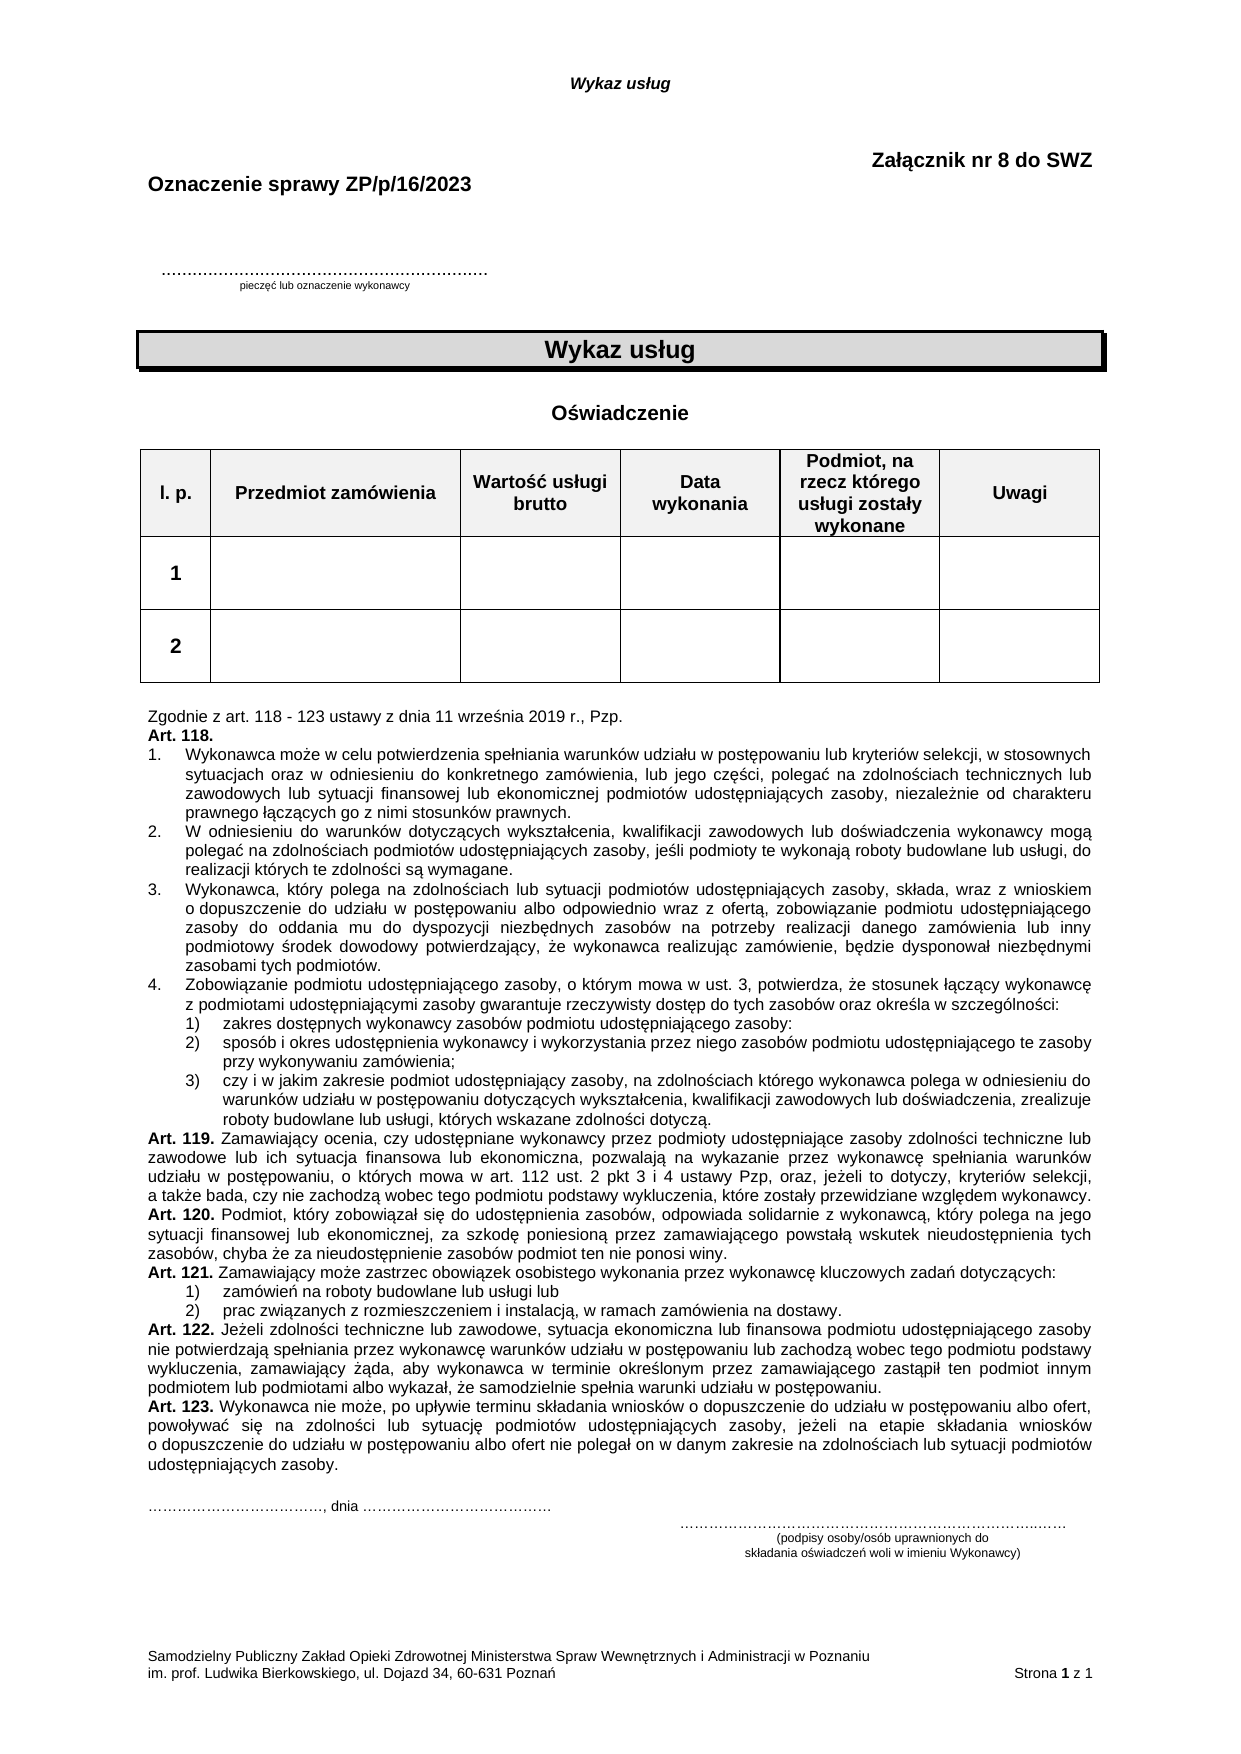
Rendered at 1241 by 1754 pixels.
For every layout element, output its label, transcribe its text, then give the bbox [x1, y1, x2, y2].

text składania oświadczeń woli w imieniu Wykonawcy) [620, 1545, 1092, 1560]
text ………………………………………………………………..…… [679, 1514, 1092, 1531]
table_cell [940, 610, 1099, 682]
table_cell [781, 610, 939, 682]
table_cell [211, 610, 460, 682]
table_header Podmiot, na rzecz którego usługi zostały wykonane [781, 450, 939, 536]
text Art. 123. Wykonawca nie może, po upływie terminu składania wniosków o dopuszczenie do udziału w postępowaniu albo ofert, powoływać się na zdolności lub sytuację podmiotów udostępniających zasoby, jeżeli na etapie składania wniosków o dopuszczenie do udziału w postępowaniu albo ofert nie polegał on w danym zakresie na zdolnościach lub sytuacji podmiotów udostępniających zasoby. [148, 1397, 1092, 1473]
table_cell [461, 610, 620, 682]
text Oznaczenie sprawy ZP/p/16/2023 [148, 172, 1092, 196]
table_cell [621, 610, 779, 682]
table_cell 2 [141, 610, 210, 682]
text Art. 120. Podmiot, który zobowiązał się do udostępnienia zasobów, odpowiada solidarnie z wykonawcą, który polega na jego sytuacji finansowej lub ekonomicznej, za szkodę poniesioną przez zamawiającego powstałą wskutek nieudostępnienia tych zasobów, chyba że za nieudostępnienie zasobów podmiot ten nie ponosi winy. [148, 1205, 1092, 1263]
text Zgodnie z art. 118 - 123 ustawy z dnia 11 września 2019 r., Pzp. [148, 707, 1092, 726]
text Art. 119. Zamawiający ocenia, czy udostępniane wykonawcy przez podmioty udostępniające zasoby zdolności techniczne lub zawodowe lub ich sytuacja finansowa lub ekonomiczna, pozwalają na wykazanie przez wykonawcę spełniania warunków udziału w postępowaniu, o których mowa w art. 112 ust. 2 pkt 3 i 4 ustawy Pzp, oraz, jeżeli to dotyczy, kryteriów selekcji, a także bada, czy nie zachodzą wobec tego podmiotu podstawy wykluczenia, które zostały przewidziane względem wykonawcy. [148, 1128, 1092, 1205]
text Oświadczenie [148, 401, 1092, 425]
table_header l. p. [141, 450, 210, 536]
table_header Uwagi [940, 450, 1099, 536]
text Załącznik nr 8 do SWZ [148, 148, 1092, 172]
list czy i w jakim zakresie podmiot udostępniający zasoby, na zdolnościach którego wykonawca polega w odniesieniu do warunków udziału w postępowaniu dotyczących wykształcenia, kwalifikacji zawodowych lub doświadczenia, zrealizuje roboty budowlane lub usługi, których wskazane zdolności dotyczą. [185, 1071, 1092, 1128]
table_header Wartość usługi brutto [461, 450, 620, 536]
list zamówień na roboty budowlane lub usługi lub [185, 1282, 1092, 1301]
list Wykonawca, który polega na zdolnościach lub sytuacji podmiotów udostępniających zasoby, składa, wraz z wnioskiem o dopuszczenie do udziału w postępowaniu albo odpowiednio wraz z ofertą, zobowiązanie podmiotu udostępniającego zasoby do oddania mu do dyspozycji niezbędnych zasobów na potrzeby realizacji danego zamówienia lub inny podmiotowy środek dowodowy potwierdzający, że wykonawca realizując zamówienie, będzie dysponował niezbędnymi zasobami tych podmiotów. [148, 879, 1092, 975]
list zakres dostępnych wykonawcy zasobów podmiotu udostępniającego zasoby: [185, 1013, 1092, 1033]
text Art. 121. Zamawiający może zastrzec obowiązek osobistego wykonania przez wykonawcę kluczowych zadań dotyczących: [148, 1263, 1092, 1282]
list Zobowiązanie podmiotu udostępniającego zasoby, o którym mowa w ust. 3, potwierdza, że stosunek łączący wykonawcę z podmiotami udostępniającymi zasoby gwarantuje rzeczywisty dostęp do tych zasobów oraz określa w szczególności: [148, 975, 1092, 1013]
table_cell [211, 537, 460, 609]
table_cell [781, 537, 939, 609]
text ………………………………, dnia ………………………………… [148, 1497, 1092, 1514]
text Art. 122. Jeżeli zdolności techniczne lub zawodowe, sytuacja ekonomiczna lub finansowa podmiotu udostępniającego zasoby nie potwierdzają spełniania przez wykonawcę warunków udziału w postępowaniu lub zachodzą wobec tego podmiotu podstawy wykluczenia, zamawiający żąda, aby wykonawca w terminie określonym przez zamawiającego zastąpił ten podmiot innym podmiotem lub podmiotami albo wykazał, że samodzielnie spełnia warunki udziału w postępowaniu. [148, 1320, 1092, 1397]
table_header Przedmiot zamówienia [211, 450, 460, 536]
list sposób i okres udostępnienia wykonawcy i wykorzystania przez niego zasobów podmiotu udostępniającego te zasoby przy wykonywaniu zamówienia; [185, 1033, 1092, 1071]
table_cell [461, 537, 620, 609]
text Art. 118. [148, 726, 1092, 745]
table_cell 1 [141, 537, 210, 609]
list W odniesieniu do warunków dotyczących wykształcenia, kwalifikacji zawodowych lub doświadczenia wykonawcy mogą polegać na zdolnościach podmiotów udostępniających zasoby, jeśli podmioty te wykonają roboty budowlane lub usługi, do realizacji których te zdolności są wymagane. [148, 822, 1092, 879]
subtitle Wykaz usług [139, 333, 1101, 366]
text (podpisy osoby/osób uprawnionych do [620, 1531, 1092, 1545]
list prac związanych z rozmieszczeniem i instalacją, w ramach zamówienia na dostawy. [185, 1301, 1092, 1320]
list Wykonawca może w celu potwierdzenia spełniania warunków udziału w postępowaniu lub kryteriów selekcji, w stosownych sytuacjach oraz w odniesieniu do konkretnego zamówienia, lub jego części, polegać na zdolnościach technicznych lub zawodowych lub sytuacji finansowej lub ekonomicznej podmiotów udostępniających zasoby, niezależnie od charakteru prawnego łączących go z nimi stosunków prawnych. [148, 745, 1092, 822]
text pieczęć lub oznaczenie wykonawcy [148, 279, 502, 301]
table_cell [621, 537, 779, 609]
text ............................................................... [148, 258, 502, 279]
table_header Data wykonania [621, 450, 779, 536]
table_cell [940, 537, 1099, 609]
